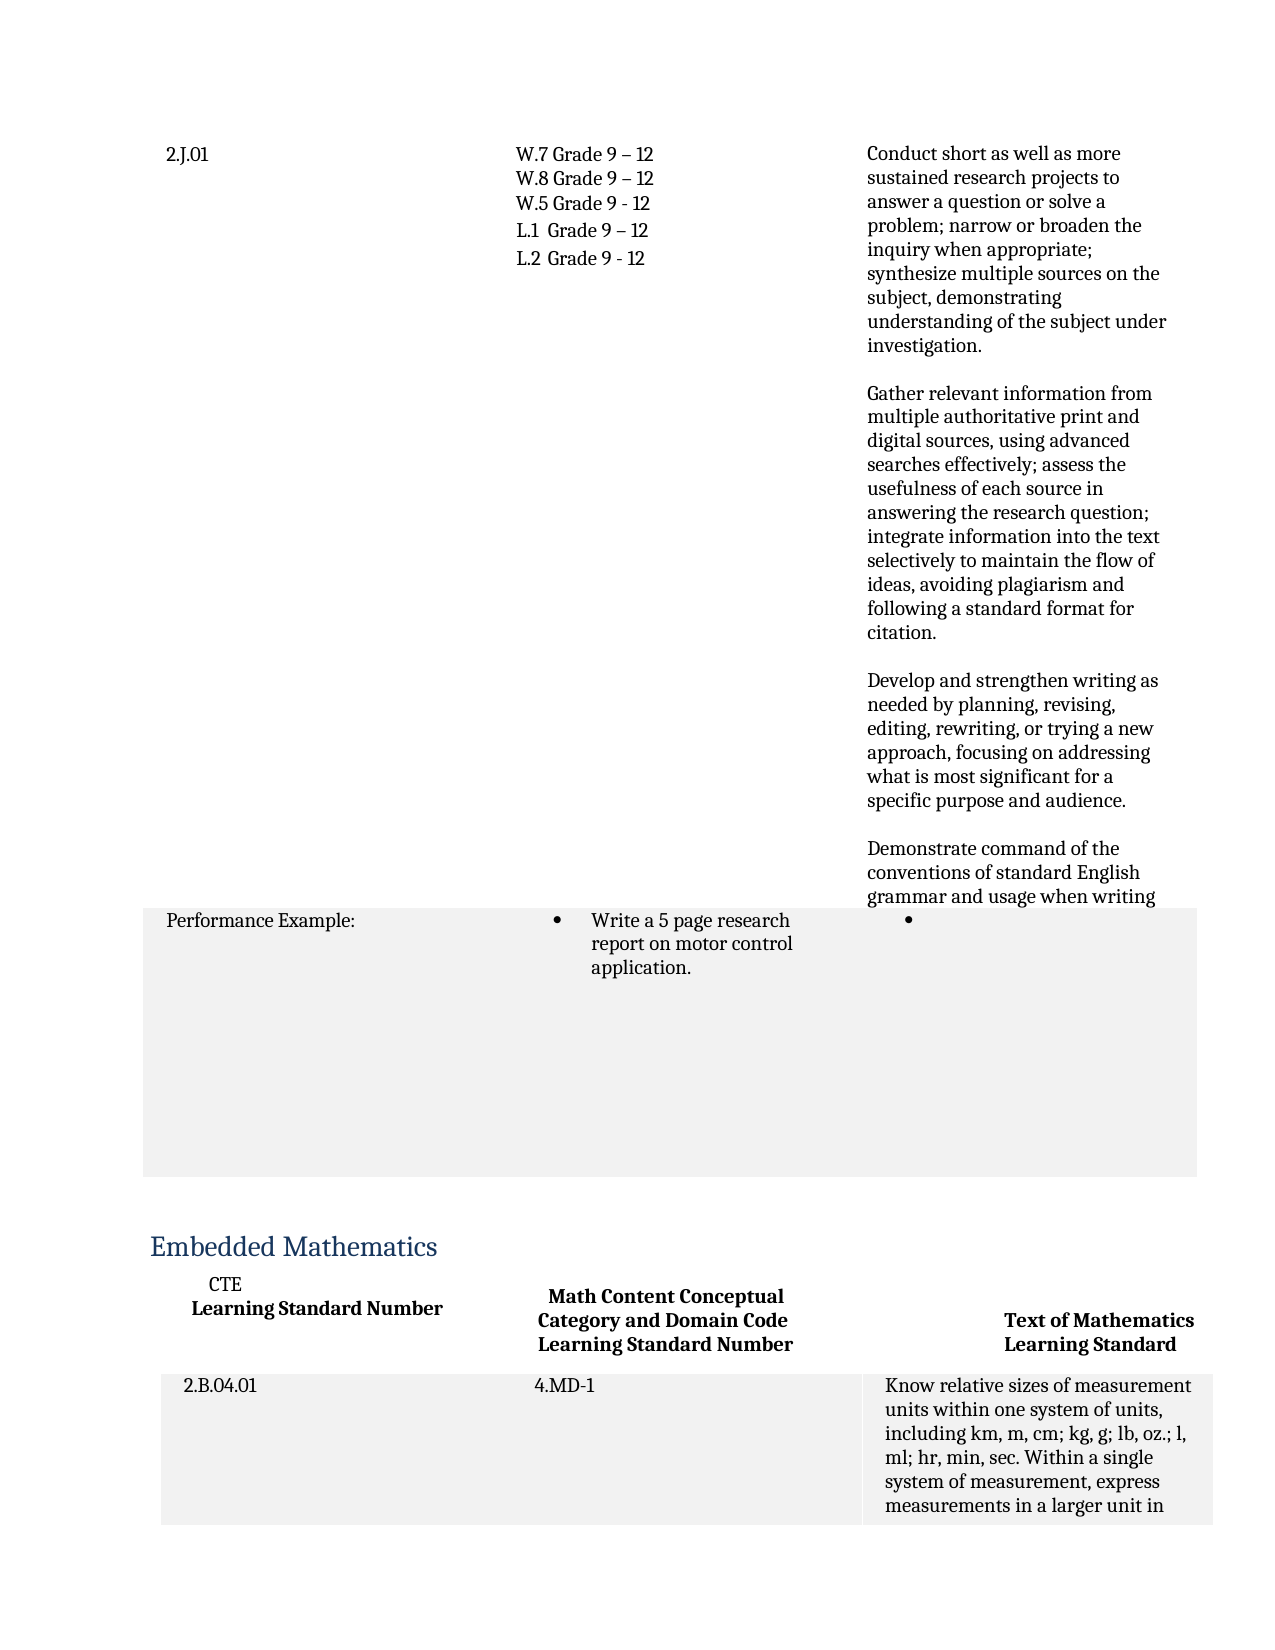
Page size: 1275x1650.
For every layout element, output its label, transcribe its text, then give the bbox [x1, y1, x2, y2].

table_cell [863, 1374, 1213, 1525]
table_cell Conduct short as well as more sustained research projects to answer a question or solve a problem; narrow or broaden the inquiry when appropriate; synthesize multiple sources on the subject, demonstrating understanding of the subject under investigation. Gather relevant information from multiple authoritative print and digital sources, using advanced searches effectively; assess the usefulness of each source in answering the research question; integrate information into the text selectively to maintain the flow of ideas, avoiding plagiarism and following a standard format for citation. Develop and strengthen writing as needed by planning, revising, editing, rewriting, or trying a new approach, focusing on addressing what is most significant for a specific purpose and audience. Demonstrate command of the conventions of standard English grammar and usage when writing [845, 142, 1197, 908]
table_cell Write a 5 page research report on motor control application. [494, 908, 845, 1177]
table_cell 2.J.01 [143, 142, 494, 908]
table_cell 4.MD-1 [512, 1374, 862, 1525]
table_header Text of Mathematics Learning Standard [863, 1269, 1213, 1374]
table_cell W.7 Grade 9 – 12 W.8 Grade 9 – 12 W.5 Grade 9 - 12 Grade 9 – 12 Grade 9 - 12 [494, 142, 845, 908]
table_header Math Content Conceptual Category and Domain Code Learning Standard Number [512, 1269, 862, 1374]
table_header CTE Learning Standard Number [161, 1269, 512, 1374]
table_cell [845, 908, 1197, 1177]
table_cell Performance Example: [143, 908, 494, 1177]
table_cell 2.B.04.01 [161, 1374, 512, 1525]
subtitle Embedded Mathematics [150, 1230, 1275, 1263]
